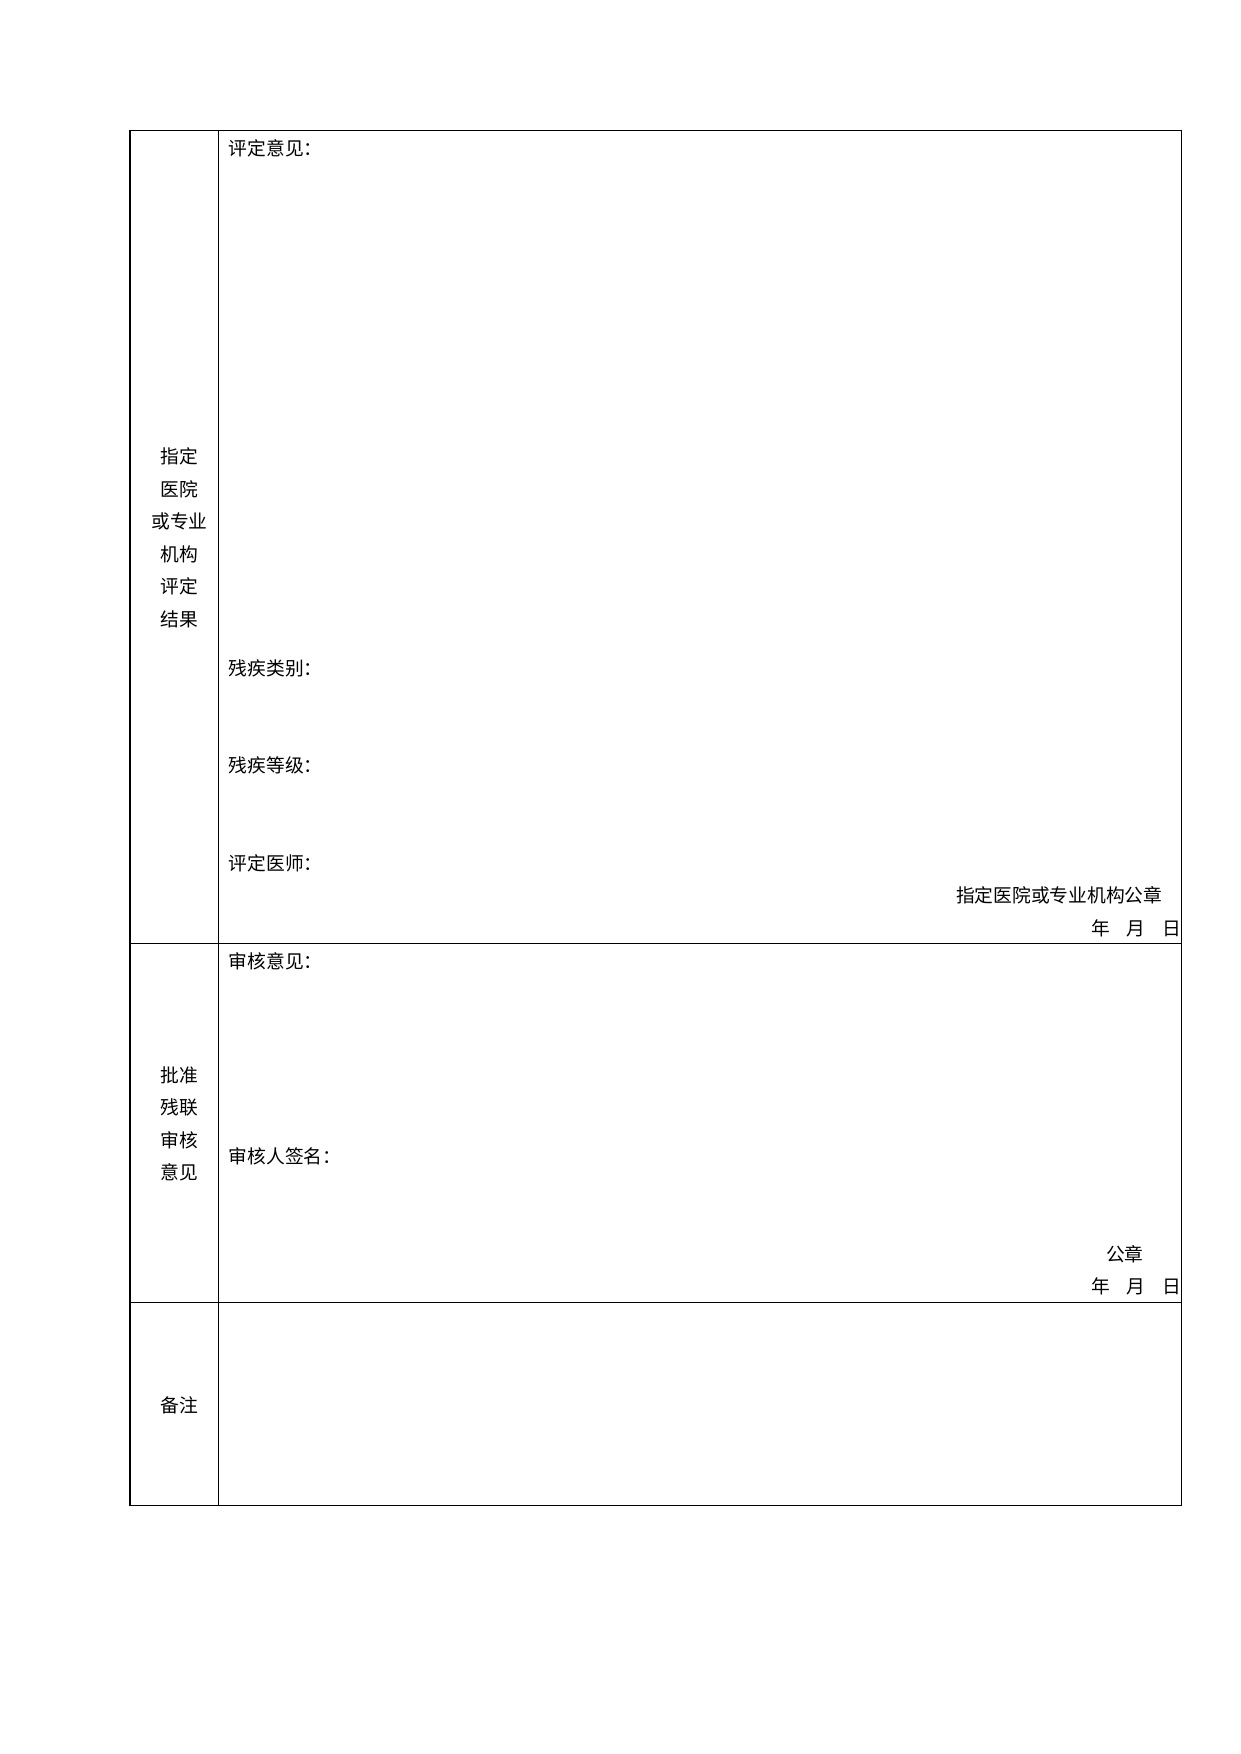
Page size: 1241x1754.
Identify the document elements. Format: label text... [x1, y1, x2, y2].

table_cell 批准 残联 审核 意见 [131, 944, 218, 1302]
table_cell 审核意见： 审核人签名： 公章 年 月 日 [219, 944, 1181, 1302]
table_cell [219, 1303, 1181, 1505]
table_header 指定 医院 或专业 机构 评定 结果 [131, 131, 218, 943]
table_header 评定意见： 残疾类别： 残疾等级： 评定医师： 指定医院或专业机构公章 年 月 日 [219, 131, 1181, 943]
table_cell 备注 [131, 1303, 218, 1505]
